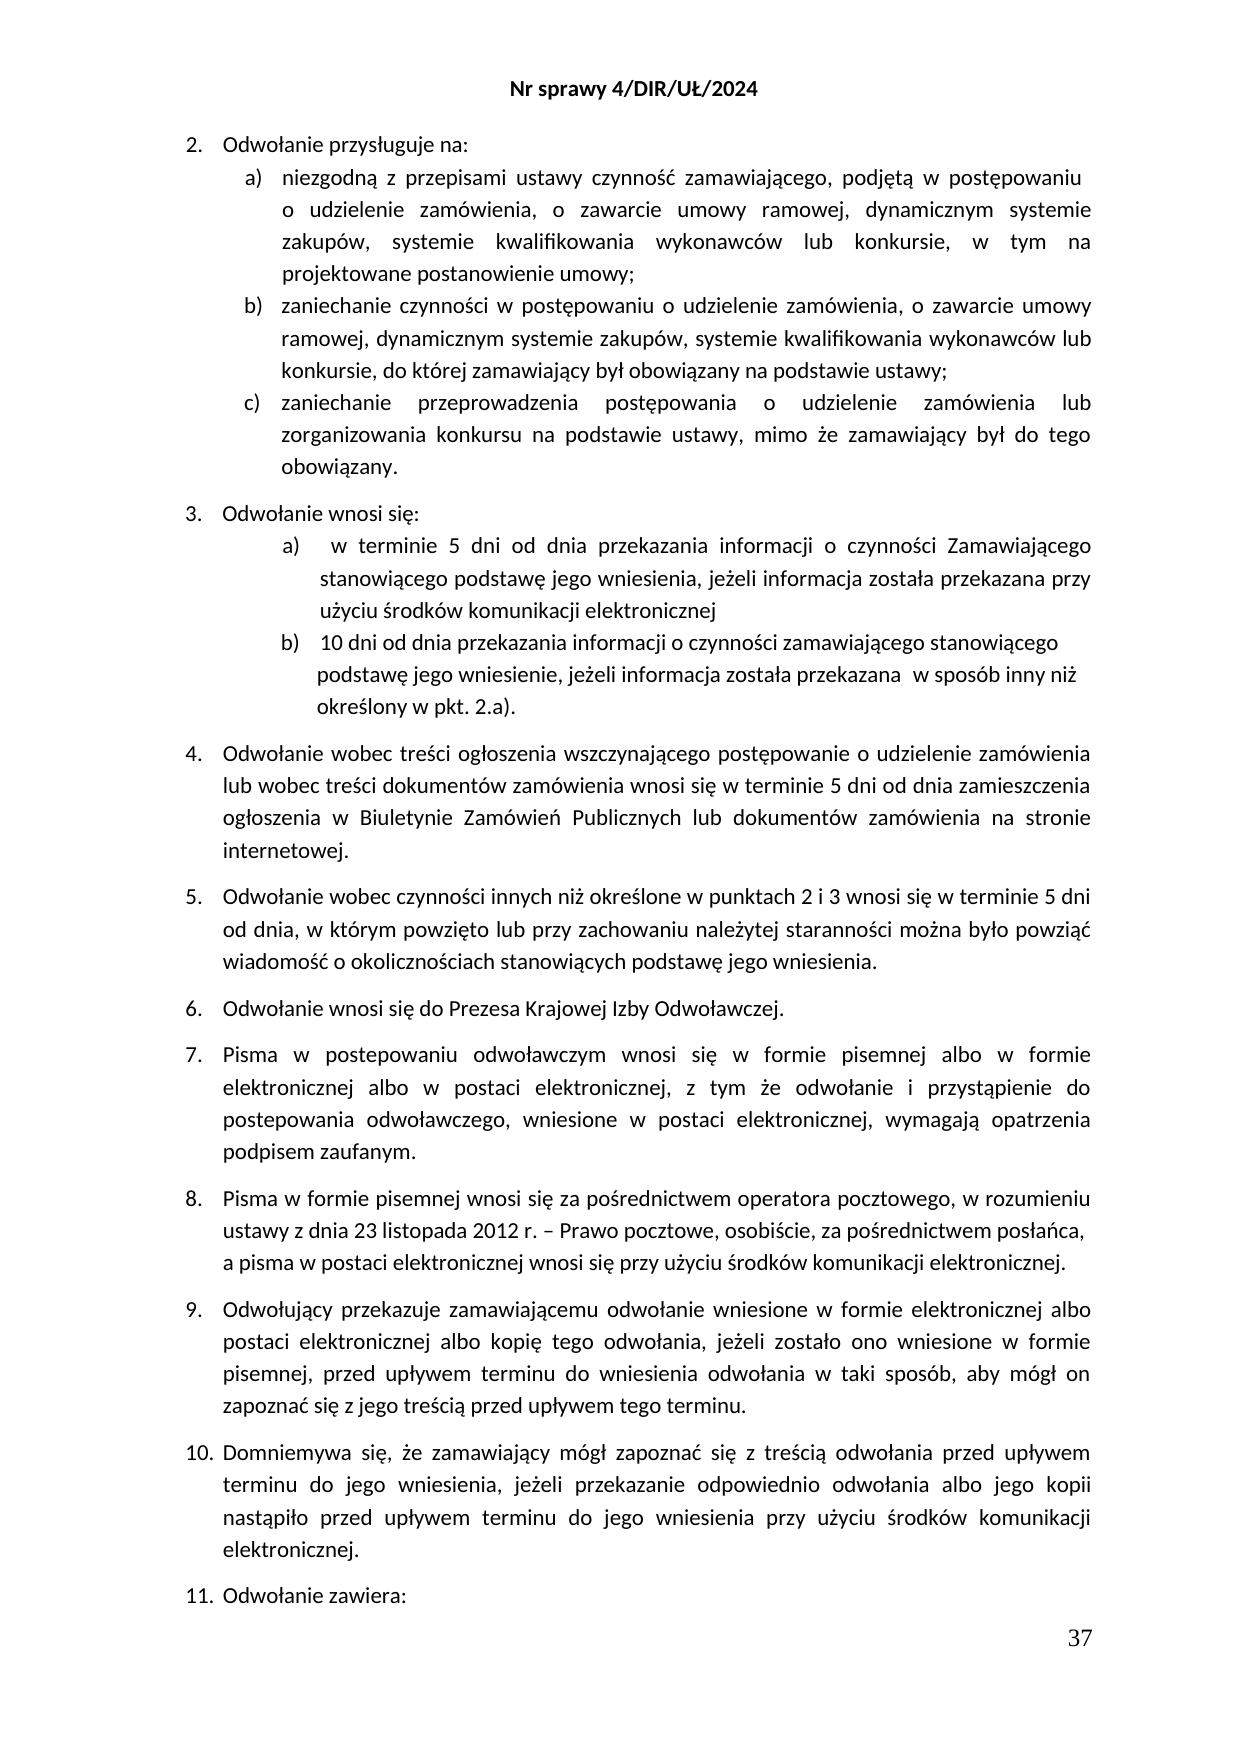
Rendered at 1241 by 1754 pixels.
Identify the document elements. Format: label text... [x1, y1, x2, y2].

list Pisma w postepowaniu odwoławczym wnosi się w formie pisemnej albo w formie elektronicznej albo w postaci elektronicznej, z tym że odwołanie i przystąpienie do postepowania odwoławczego, wniesione w postaci elektronicznej, wymagają opatrzenia podpisem zaufanym. [185, 1040, 1092, 1165]
list niezgodną z przepisami ustawy czynność zamawiającego, podjętą w postępowaniu o udzielenie zamówienia, o zawarcie umowy ramowej, dynamicznym systemie zakupów, systemie kwalifikowania wykonawców lub konkursie, w tym na projektowane postanowienie umowy; [244, 163, 1092, 287]
list w terminie 5 dni od dnia przekazania informacji o czynności Zamawiającego stanowiącego podstawę jego wniesienia, jeżeli informacja została przekazana przy użyciu środków komunikacji elektronicznej [282, 531, 1092, 624]
list Domniemywa się, że zamawiający mógł zapoznać się z treścią odwołania przed upływem terminu do jego wniesienia, jeżeli przekazanie odpowiednio odwołania albo jego kopii nastąpiło przed upływem terminu do jego wniesienia przy użyciu środków komunikacji elektronicznej. [185, 1438, 1092, 1563]
list 10 dni od dnia przekazania informacji o czynności zamawiającego stanowiącego [223, 628, 1092, 656]
list zaniechanie przeprowadzenia postępowania o udzielenie zamówienia lub zorganizowania konkursu na podstawie ustawy, mimo że zamawiający był do tego obowiązany. [244, 388, 1092, 481]
list Pisma w formie pisemnej wnosi się za pośrednictwem operatora pocztowego, w rozumieniu ustawy z dnia 23 listopada 2012 r. – Prawo pocztowe, osobiście, za pośrednictwem posłańca, a pisma w postaci elektronicznej wnosi się przy użyciu środków komunikacji elektronicznej. [185, 1184, 1092, 1276]
list Odwołanie wobec treści ogłoszenia wszczynającego postępowanie o udzielenie zamówienia lub wobec treści dokumentów zamówienia wnosi się w terminie 5 dni od dnia zamieszczenia ogłoszenia w Biuletynie Zamówień Publicznych lub dokumentów zamówienia na stronie internetowej. [185, 739, 1092, 864]
list zaniechanie czynności w postępowaniu o udzielenie zamówienia, o zawarcie umowy ramowej, dynamicznym systemie zakupów, systemie kwalifikowania wykonawców lub konkursie, do której zamawiający był obowiązany na podstawie ustawy; [244, 292, 1092, 384]
list Odwołanie przysługuje na: [186, 131, 1092, 159]
text podstawę jego wniesienie, jeżeli informacja została przekazana w sposób inny niż [281, 660, 1092, 688]
list Odwołanie wobec czynności innych niż określone w punktach 2 i 3 wnosi się w terminie 5 dni od dnia, w którym powzięto lub przy zachowaniu należytej staranności można było powziąć wiadomość o okolicznościach stanowiących podstawę jego wniesienia. [185, 882, 1092, 975]
list Odwołanie wnosi się do Prezesa Krajowej Izby Odwoławczej. [185, 994, 1092, 1022]
list Odwołanie zawiera: [185, 1582, 1092, 1609]
text określony w pkt. 2.a). [281, 692, 1092, 720]
list Odwołanie wnosi się: [185, 499, 1092, 527]
list Odwołujący przekazuje zamawiającemu odwołanie wniesione w formie elektronicznej albo postaci elektronicznej albo kopię tego odwołania, jeżeli zostało ono wniesione w formie pisemnej, przed upływem terminu do wniesienia odwołania w taki sposób, aby mógł on zapoznać się z jego treścią przed upływem tego terminu. [185, 1295, 1092, 1419]
